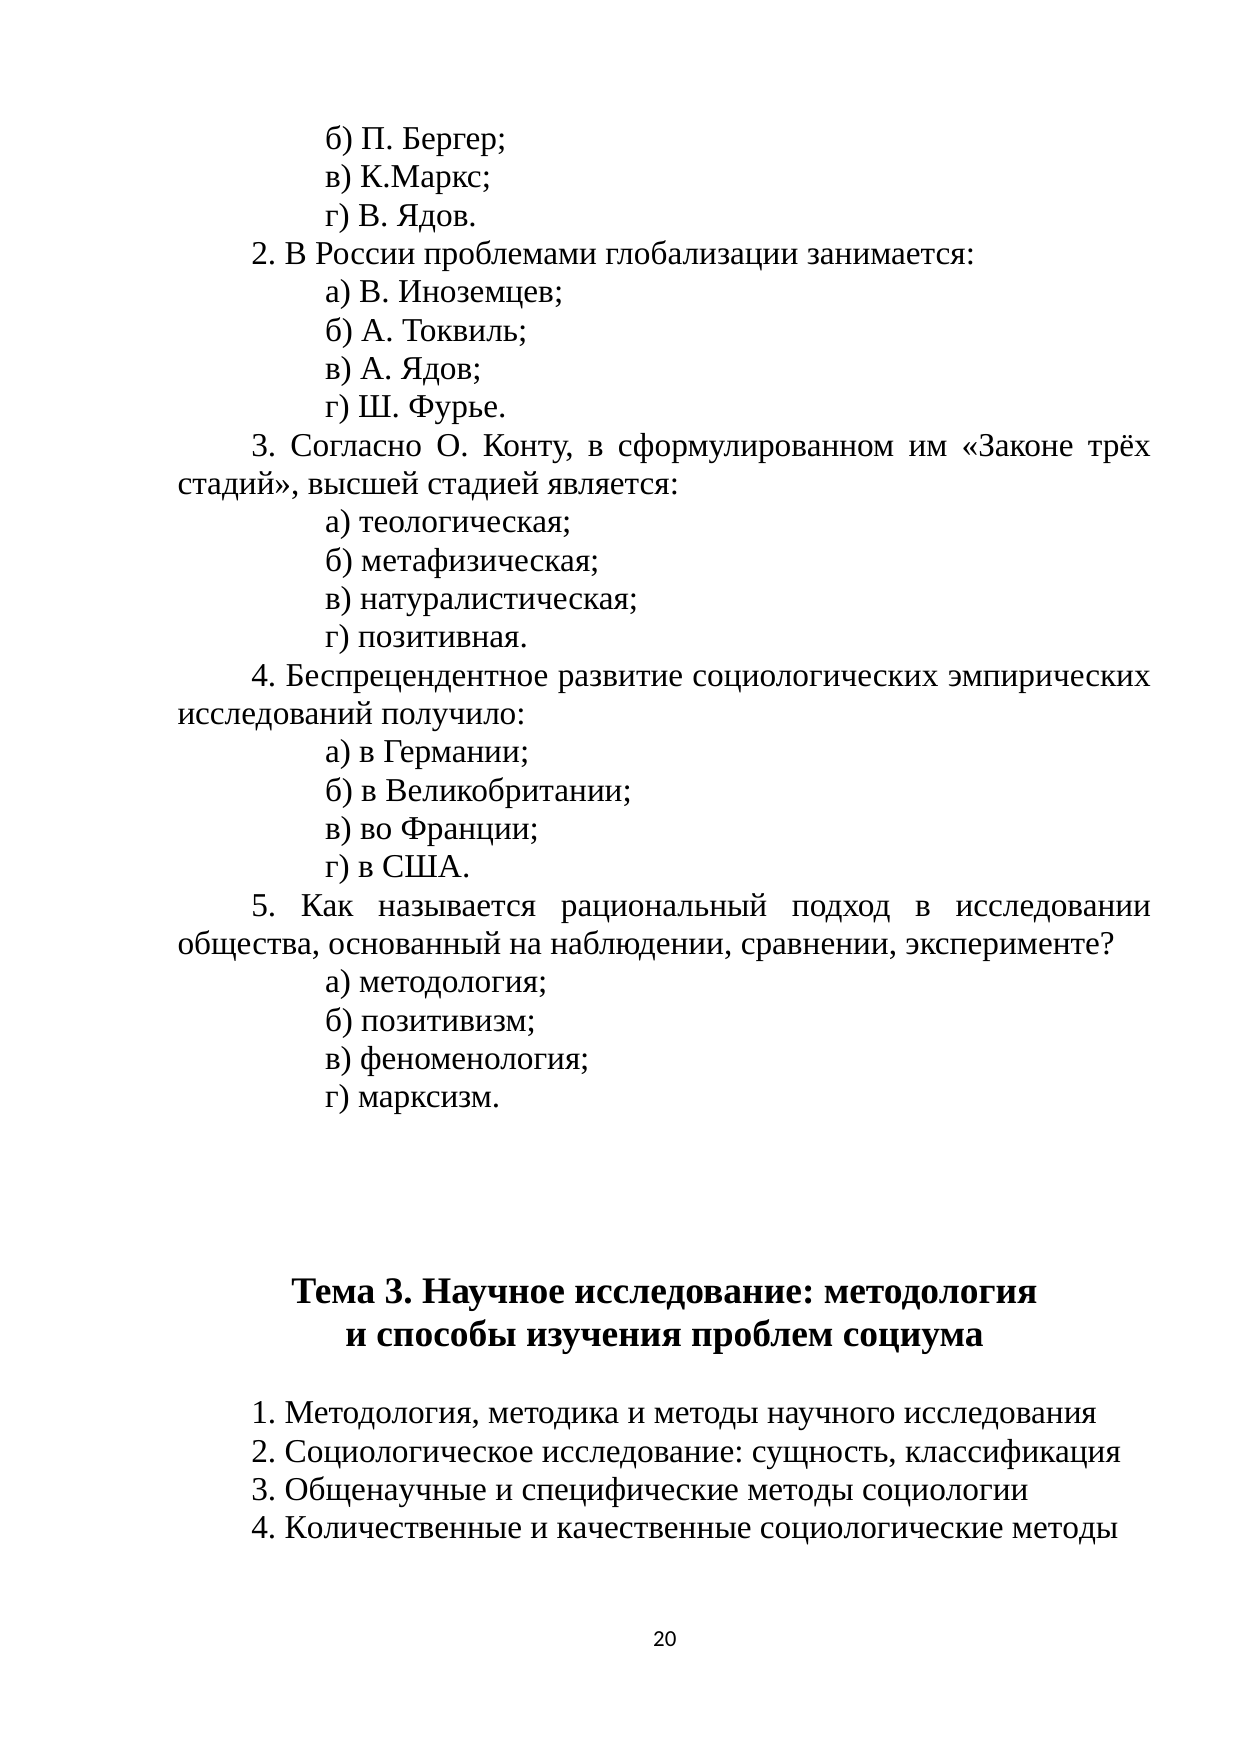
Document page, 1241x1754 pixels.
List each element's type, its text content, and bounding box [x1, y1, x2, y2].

text Тема 3. Научное исследование: методология [177, 1268, 1152, 1311]
text 1. Методология, методика и методы научного исследования [177, 1393, 1152, 1431]
text г) марксизм. [177, 1076, 1152, 1115]
text в) К.Маркс; [177, 156, 1152, 195]
text 4. Количественные и качественные социологические методы [177, 1508, 1152, 1546]
text а) В. Иноземцев; [177, 271, 1152, 310]
text 2. В России проблемами глобализации занимается: [177, 233, 1152, 271]
text г) В. Ядов. [177, 195, 1152, 233]
text 3. Общенаучные и специфические методы социологии [177, 1469, 1152, 1508]
text 4. Беспрецендентное развитие социологических эмпирических исследований получило: [177, 655, 1152, 731]
text 3. Согласно О. Конту, в сформулированном им «Законе трёх стадий», высшей стадией является: [177, 425, 1152, 501]
text в) натуралистическая; [177, 578, 1152, 616]
text г) позитивная. [177, 616, 1152, 655]
text б) А. Токвиль; [177, 310, 1152, 348]
text г) в США. [177, 846, 1152, 885]
text в) феноменология; [177, 1038, 1152, 1076]
text в) А. Ядов; [177, 348, 1152, 386]
text а) методология; [177, 961, 1152, 1000]
text б) П. Бергер; [177, 118, 1152, 156]
text б) метафизическая; [177, 540, 1152, 578]
text г) Ш. Фурье. [177, 386, 1152, 425]
text и способы изучения проблем социума [177, 1311, 1152, 1354]
text 2. Социологическое исследование: сущность, классификация [177, 1431, 1152, 1469]
text 5. Как называется рациональный подход в исследовании общества, основанный на наблюдении, сравнении, эксперименте? [177, 885, 1152, 961]
text б) позитивизм; [177, 1000, 1152, 1038]
text а) в Германии; [177, 731, 1152, 770]
text в) во Франции; [177, 808, 1152, 846]
text б) в Великобритании; [177, 770, 1152, 808]
text а) теологическая; [177, 501, 1152, 540]
